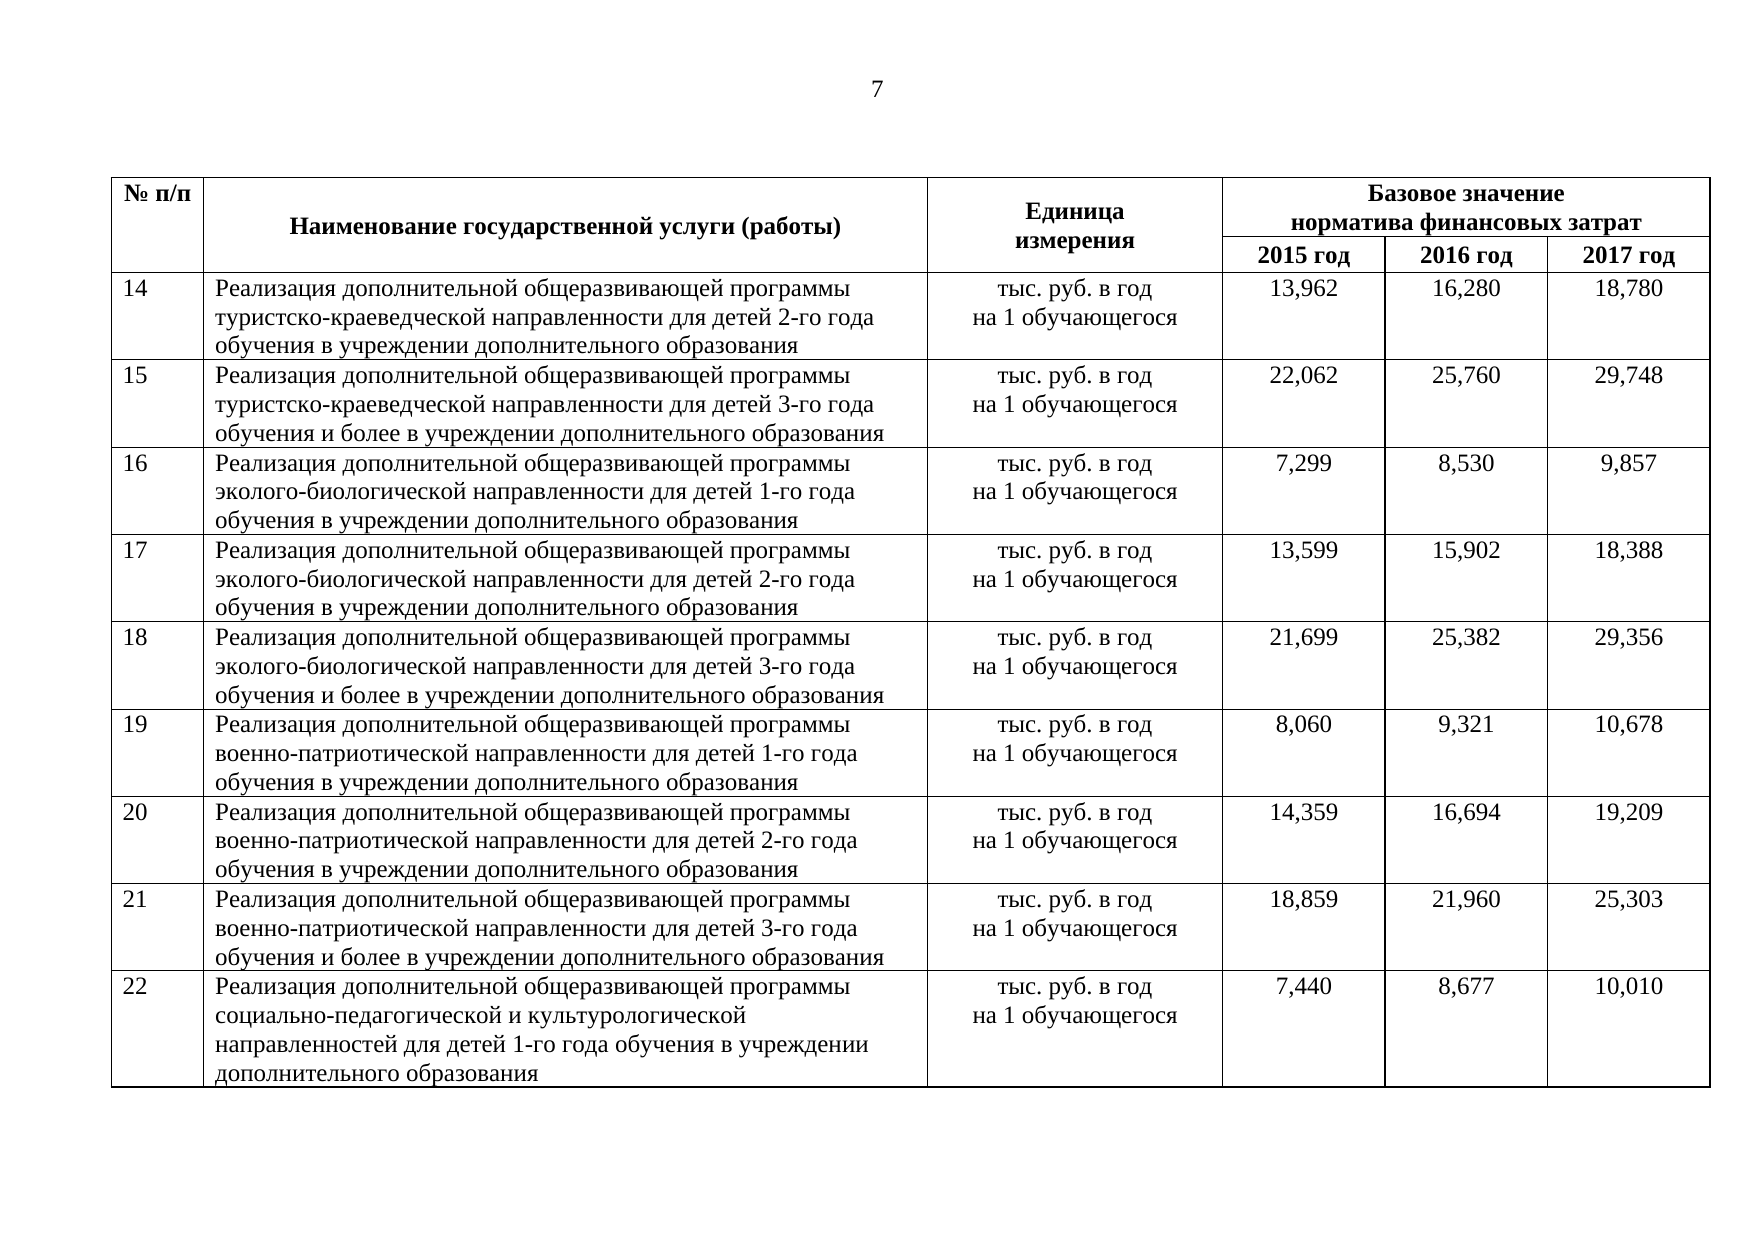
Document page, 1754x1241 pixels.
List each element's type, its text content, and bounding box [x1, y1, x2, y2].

table_cell тыс. руб. в год на 1 обучающегося [928, 884, 1222, 970]
table_cell 22,062 [1223, 360, 1384, 447]
table_cell тыс. руб. в год на 1 обучающегося [928, 273, 1222, 359]
table_cell 29,356 [1548, 622, 1709, 708]
table_cell [112, 273, 203, 359]
table_cell 9,857 [1548, 448, 1709, 534]
table_cell [112, 535, 203, 621]
table_cell 13,962 [1223, 273, 1384, 359]
table_cell [112, 448, 203, 534]
table_header Базовое значение норматива финансовых затрат [1223, 178, 1709, 236]
table_cell 2016 год [1386, 237, 1547, 272]
table_cell 9,321 [1386, 710, 1547, 796]
table_cell [112, 360, 203, 447]
table_cell тыс. руб. в год на 1 обучающегося [928, 360, 1222, 447]
table_cell тыс. руб. в год на 1 обучающегося [928, 622, 1222, 708]
table_cell Реализация дополнительной общеразвивающей программы туристско-краеведческой направленности для детей 3-го года обучения и более в учреждении дополнительного образования [204, 360, 927, 447]
table_cell тыс. руб. в год на 1 обучающегося [928, 971, 1222, 1086]
table_cell [112, 971, 203, 1086]
table_cell Реализация дополнительной общеразвивающей программы военно-патриотической направленности для детей 1-го года обучения в учреждении дополнительного образования [204, 710, 927, 796]
table_cell Реализация дополнительной общеразвивающей программы эколого-биологической направленности для детей 1-го года обучения в учреждении дополнительного образования [204, 448, 927, 534]
table_cell 2015 год [1223, 237, 1384, 272]
table_cell Реализация дополнительной общеразвивающей программы социально-педагогической и культурологической направленностей для детей 1-го года обучения в учреждении дополнительного образования [204, 971, 927, 1086]
table_header Единица измерения [928, 178, 1222, 272]
table_cell 16,694 [1386, 797, 1547, 883]
table_cell 25,382 [1386, 622, 1547, 708]
table_cell 25,303 [1548, 884, 1709, 970]
table_cell 13,599 [1223, 535, 1384, 621]
table_cell 8,060 [1223, 710, 1384, 796]
table_header № п/п [112, 178, 203, 272]
table_cell тыс. руб. в год на 1 обучающегося [928, 448, 1222, 534]
table_cell тыс. руб. в год на 1 обучающегося [928, 535, 1222, 621]
table_cell 2017 год [1548, 237, 1709, 272]
table_cell [112, 710, 203, 796]
table_cell 18,388 [1548, 535, 1709, 621]
table_header Наименование государственной услуги (работы) [204, 178, 927, 272]
table_cell 16,280 [1386, 273, 1547, 359]
table_cell 15,902 [1386, 535, 1547, 621]
table_cell 21,960 [1386, 884, 1547, 970]
table_cell Реализация дополнительной общеразвивающей программы туристско-краеведческой направленности для детей 2-го года обучения в учреждении дополнительного образования [204, 273, 927, 359]
table_cell Реализация дополнительной общеразвивающей программы эколого-биологической направленности для детей 3-го года обучения и более в учреждении дополнительного образования [204, 622, 927, 708]
table_cell 14,359 [1223, 797, 1384, 883]
table_cell 10,010 [1548, 971, 1709, 1086]
table_cell тыс. руб. в год на 1 обучающегося [928, 710, 1222, 796]
table_cell [112, 622, 203, 708]
table_cell 8,530 [1386, 448, 1547, 534]
table_cell Реализация дополнительной общеразвивающей программы эколого-биологической направленности для детей 2-го года обучения в учреждении дополнительного образования [204, 535, 927, 621]
table_cell 21,699 [1223, 622, 1384, 708]
table_cell [112, 797, 203, 883]
table_cell Реализация дополнительной общеразвивающей программы военно-патриотической направленности для детей 3-го года обучения и более в учреждении дополнительного образования [204, 884, 927, 970]
table_cell Реализация дополнительной общеразвивающей программы военно-патриотической направленности для детей 2-го года обучения в учреждении дополнительного образования [204, 797, 927, 883]
table_cell 25,760 [1386, 360, 1547, 447]
table_cell [112, 884, 203, 970]
table_cell 10,678 [1548, 710, 1709, 796]
table_cell 19,209 [1548, 797, 1709, 883]
table_cell 29,748 [1548, 360, 1709, 447]
table_cell 7,440 [1223, 971, 1384, 1086]
table_cell тыс. руб. в год на 1 обучающегося [928, 797, 1222, 883]
table_cell 18,780 [1548, 273, 1709, 359]
table_cell 18,859 [1223, 884, 1384, 970]
table_cell 8,677 [1386, 971, 1547, 1086]
table_cell 7,299 [1223, 448, 1384, 534]
